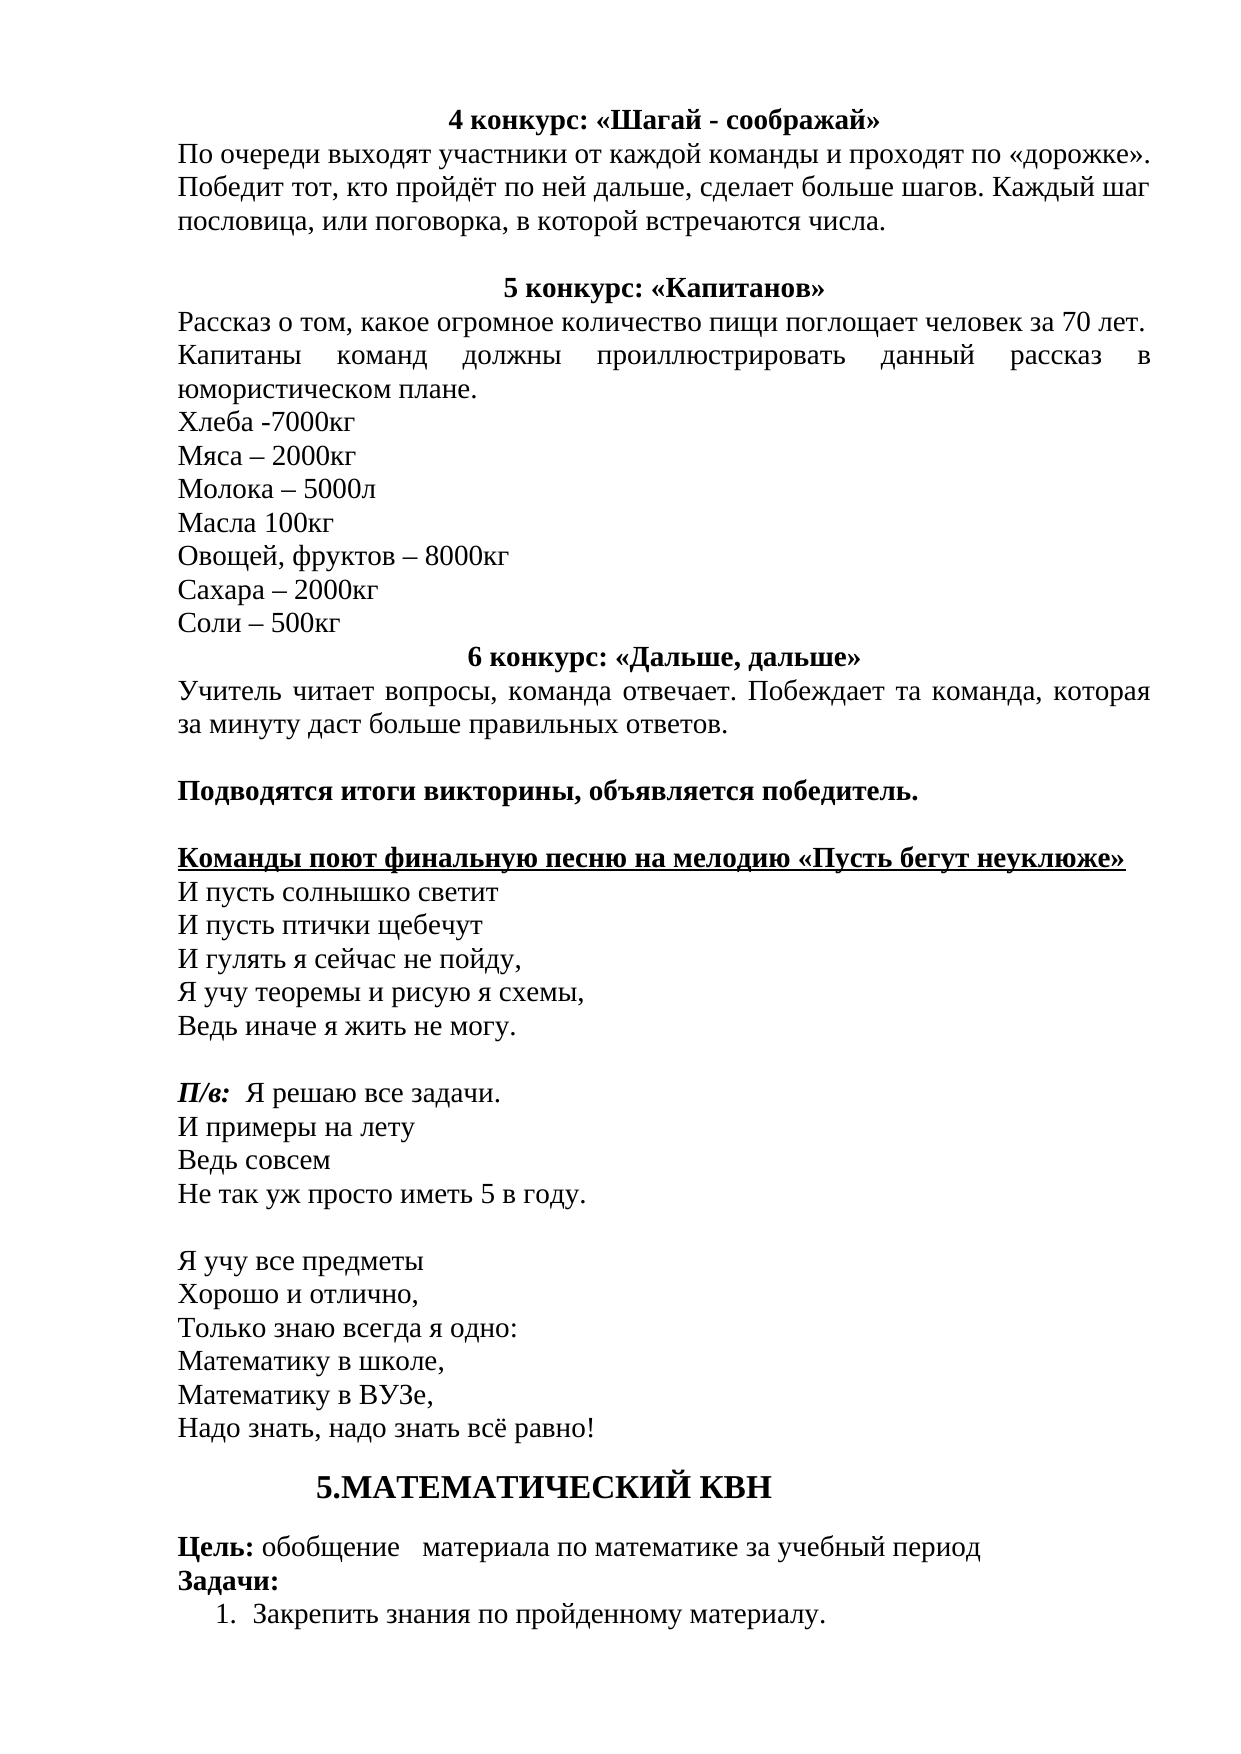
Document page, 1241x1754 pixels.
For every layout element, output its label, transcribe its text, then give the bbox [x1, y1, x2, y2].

text Овощей, фруктов – 8000кг [177, 538, 1152, 572]
text Математику в школе, [177, 1343, 1152, 1377]
text И гулять я сейчас не пойду, [177, 941, 1152, 974]
text По очереди выходят участники от каждой команды и проходят по «дорожке». Победит тот, кто пройдёт по ней дальше, сделает больше шагов. Каждый шаг пословица, или поговорка, в которой встречаются числа. [177, 136, 1152, 237]
text Сахара – 2000кг [177, 572, 1152, 606]
text Цель: обобщение материала по математике за учебный период [177, 1529, 1152, 1563]
text Молока – 5000л [177, 471, 1152, 505]
text Капитаны команд должны проиллюстрировать данный рассказ в юмористическом плане. [177, 337, 1152, 404]
text Подводятся итоги викторины, объявляется победитель. [177, 773, 1152, 807]
text Хлеба -7000кг [177, 404, 1152, 438]
text 4 конкурс: «Шагай - соображай» [177, 102, 1152, 136]
text Задачи: [177, 1563, 1152, 1596]
text Мяса – 2000кг [177, 438, 1152, 471]
text Хорошо и отлично, [177, 1276, 1152, 1310]
text Я учу теоремы и рисую я схемы, [177, 974, 1152, 1008]
text Рассказ о том, какое огромное количество пищи поглощает человек за 70 лет. [177, 304, 1152, 337]
text Ведь совсем [177, 1142, 1152, 1176]
text Ведь иначе я жить не могу. [177, 1008, 1152, 1042]
list Закрепить знания по пройденному материалу. [215, 1596, 1152, 1630]
text Команды поют финальную песню на мелодию «Пусть бегут неуклюже» [177, 840, 1152, 874]
text И пусть солнышко светит [177, 874, 1152, 907]
text Математику в ВУЗе, [177, 1377, 1152, 1411]
text Только знаю всегда я одно: [177, 1310, 1152, 1343]
text 5 конкурс: «Капитанов» [177, 270, 1152, 304]
text 6 конкурс: «Дальше, дальше» [177, 639, 1152, 673]
text И примеры на лету [177, 1109, 1152, 1142]
text Соли – 500кг [177, 606, 1152, 639]
text 5.МАТЕМАТИЧЕСКИЙ КВН [177, 1468, 1152, 1506]
text Масла 100кг [177, 505, 1152, 538]
text Я учу все предметы [177, 1243, 1152, 1276]
text П/в: Я решаю все задачи. [177, 1075, 1152, 1109]
text Надо знать, надо знать всё равно! [177, 1411, 1152, 1444]
text Не так уж просто иметь 5 в году. [177, 1176, 1152, 1209]
text Учитель читает вопросы, команда отвечает. Побеждает та команда, которая за минуту даст больше правильных ответов. [177, 673, 1152, 740]
text И пусть птички щебечут [177, 907, 1152, 941]
